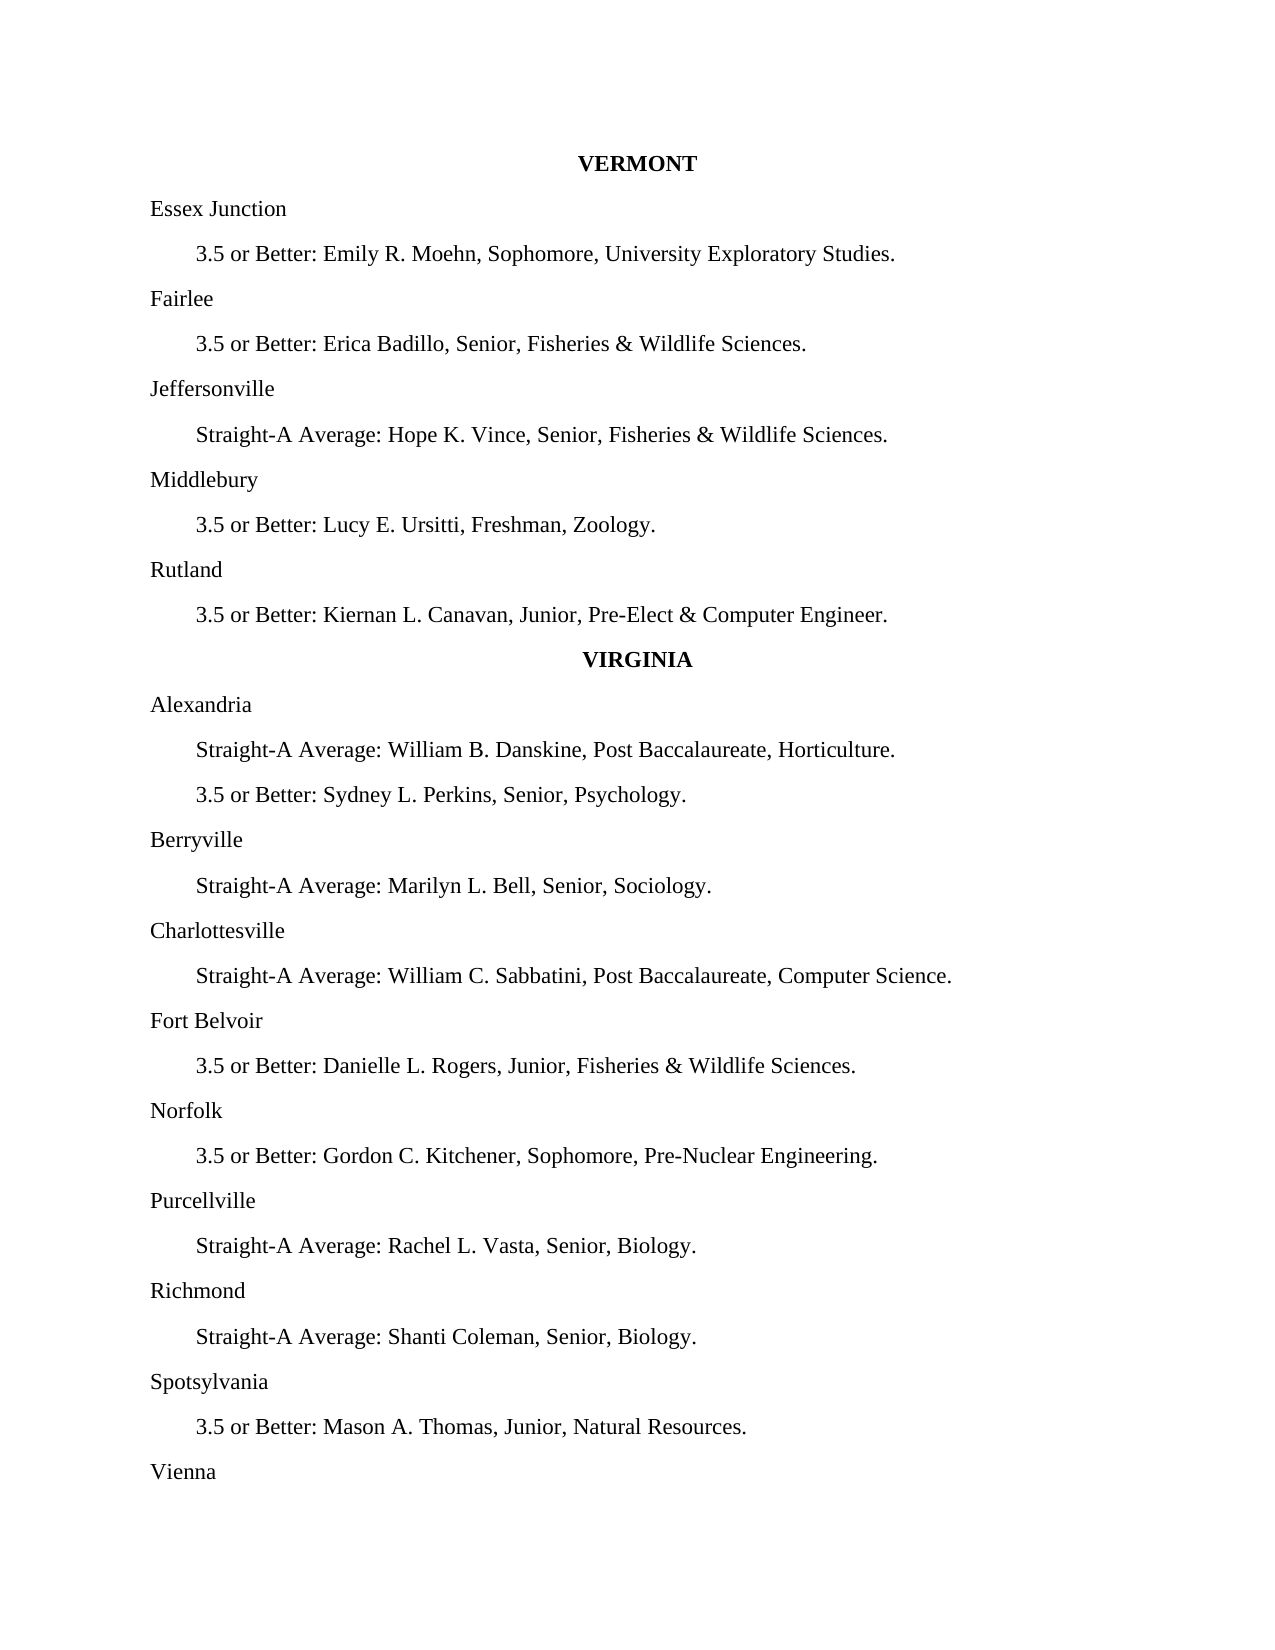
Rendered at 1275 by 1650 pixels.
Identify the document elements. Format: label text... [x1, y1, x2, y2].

text VIRGINIA [150, 646, 1125, 672]
text Straight-A Average: Rachel L. Vasta, Senior, Biology. [150, 1232, 1125, 1259]
text Essex Junction [150, 195, 1125, 221]
text Spotsylvania [150, 1368, 1125, 1394]
text Middlebury [150, 466, 1125, 492]
text Charlottesville [150, 917, 1125, 943]
text 3.5 or Better: Gordon C. Kitchener, Sophomore, Pre-Nuclear Engineering. [150, 1142, 1125, 1169]
text Vienna [150, 1458, 1125, 1484]
text Straight-A Average: William C. Sabbatini, Post Baccalaureate, Computer Science. [150, 962, 1125, 988]
text 3.5 or Better: Mason A. Thomas, Junior, Natural Resources. [150, 1413, 1125, 1439]
text 3.5 or Better: Emily R. Moehn, Sophomore, University Exploratory Studies. [150, 240, 1125, 267]
text Straight-A Average: William B. Danskine, Post Baccalaureate, Horticulture. [150, 736, 1125, 763]
text 3.5 or Better: Erica Badillo, Senior, Fisheries & Wildlife Sciences. [150, 330, 1125, 357]
text 3.5 or Better: Sydney L. Perkins, Senior, Psychology. [150, 781, 1125, 808]
text Alexandria [150, 691, 1125, 718]
text 3.5 or Better: Kiernan L. Canavan, Junior, Pre-Elect & Computer Engineer. [150, 601, 1125, 627]
text Straight-A Average: Marilyn L. Bell, Senior, Sociology. [150, 872, 1125, 898]
text Fairlee [150, 285, 1125, 312]
text Straight-A Average: Shanti Coleman, Senior, Biology. [150, 1323, 1125, 1349]
text Purcellville [150, 1187, 1125, 1214]
text Straight-A Average: Hope K. Vince, Senior, Fisheries & Wildlife Sciences. [150, 421, 1125, 447]
text VERMONT [150, 150, 1125, 176]
text Jeffersonville [150, 376, 1125, 402]
text Berryville [150, 827, 1125, 853]
text 3.5 or Better: Danielle L. Rogers, Junior, Fisheries & Wildlife Sciences. [150, 1052, 1125, 1078]
text Fort Belvoir [150, 1007, 1125, 1033]
text Rutland [150, 556, 1125, 582]
text Richmond [150, 1278, 1125, 1304]
text Norfolk [150, 1097, 1125, 1123]
text 3.5 or Better: Lucy E. Ursitti, Freshman, Zoology. [150, 511, 1125, 537]
